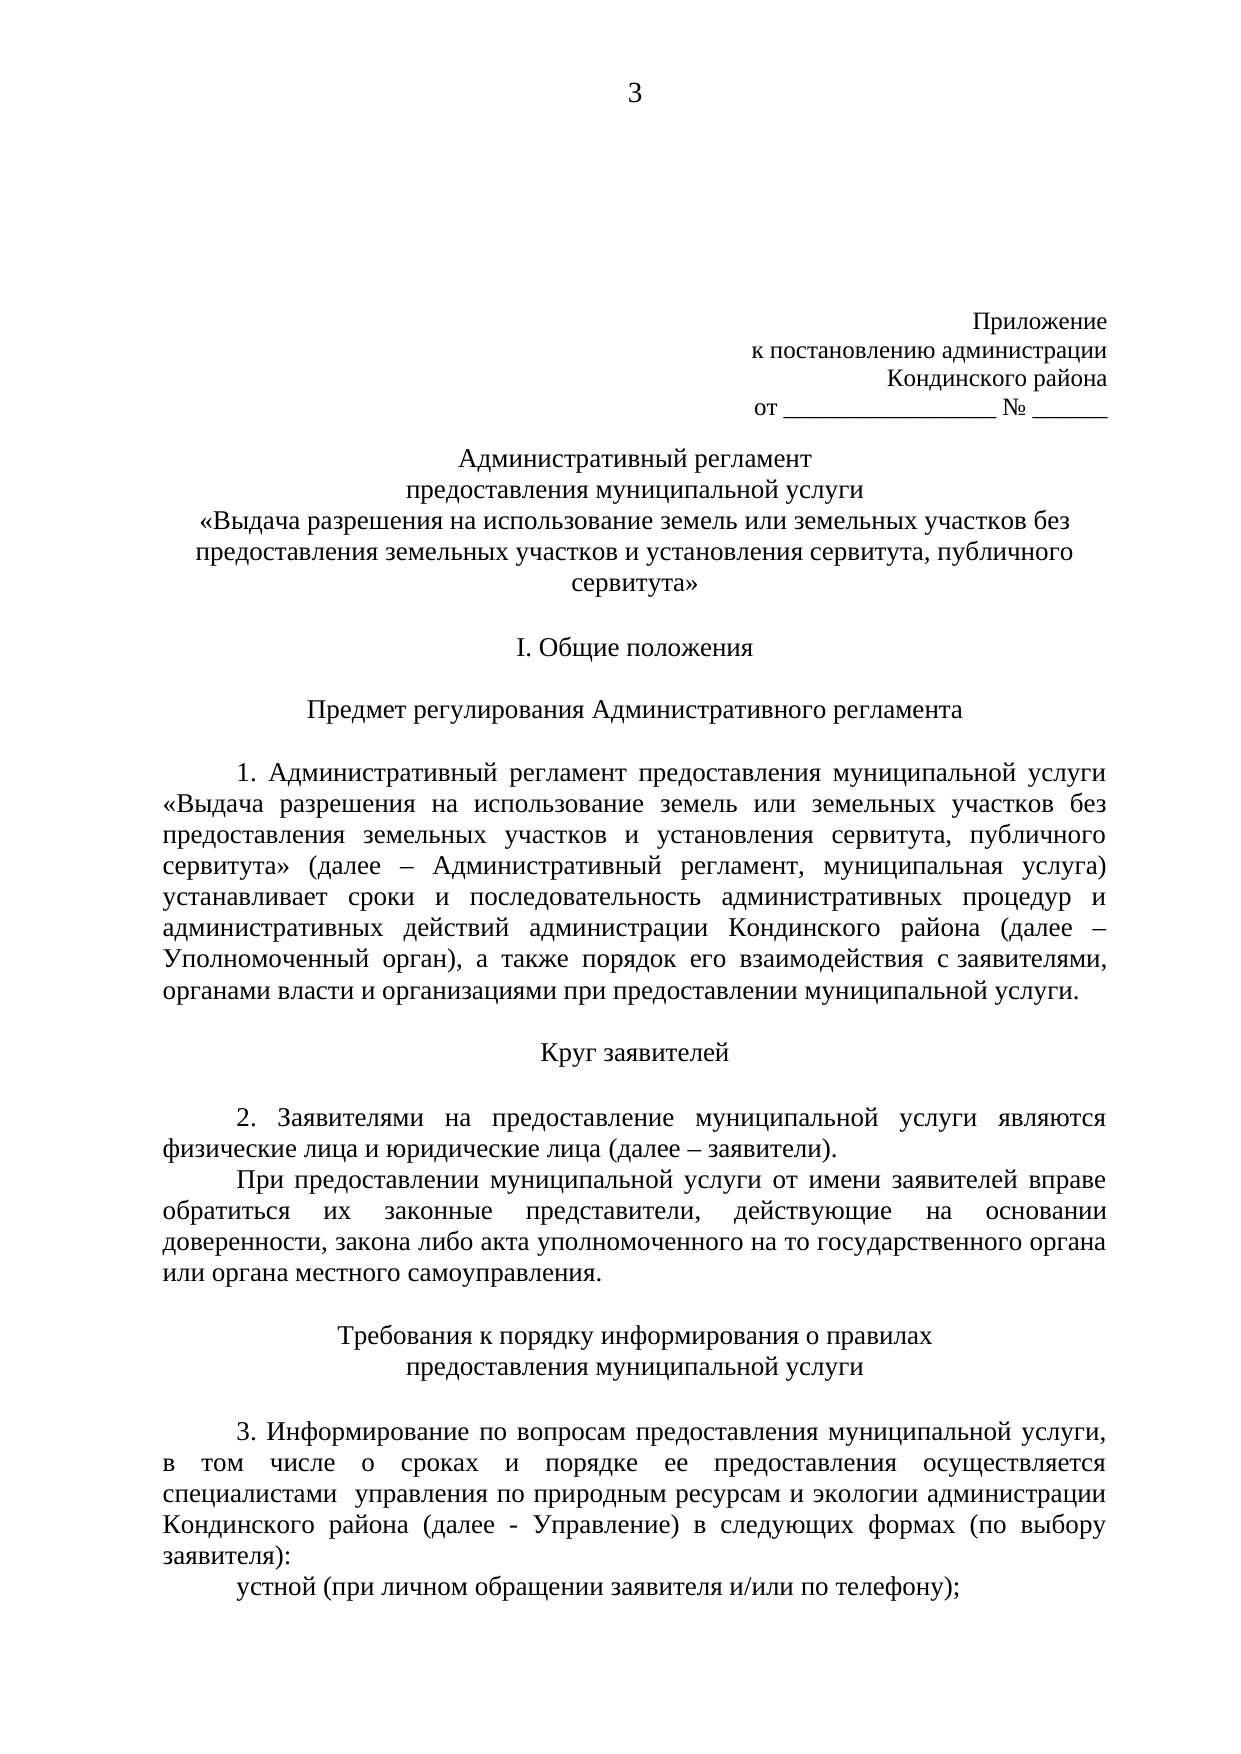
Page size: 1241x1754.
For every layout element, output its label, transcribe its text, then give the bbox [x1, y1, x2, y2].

text Предмет регулирования Административного регламента [162, 693, 1107, 724]
text предоставления муниципальной услуги [162, 1350, 1107, 1381]
text к постановлению администрации [162, 335, 1107, 363]
text Требования к порядку информирования о правилах [162, 1319, 1107, 1350]
text При предоставлении муниципальной услуги от имени заявителей вправе обратиться их законные представители, действующие на основании доверенности, закона либо акта уполномоченного на то государственного органа или органа местного самоуправления. [162, 1163, 1107, 1288]
text 1. Административный регламент предоставления муниципальной услуги «Выдача разрешения на использование земель или земельных участков без предоставления земельных участков и установления сервитута, публичного сервитута» (далее – Административный регламент, муниципальная услуга) устанавливает сроки и последовательность административных процедур и административных действий администрации Кондинского района (далее – Уполномоченный орган), а также порядок его взаимодействия с заявителями, органами власти и организациями при предоставлении муниципальной услуги. [162, 756, 1107, 1005]
text Приложение [162, 306, 1107, 335]
text 3. Информирование по вопросам предоставления муниципальной услуги, в том числе о сроках и порядке ее предоставления осуществляется специалистами управления по природным ресурсам и экологии администрации Кондинского района (далее - Управление) в следующих формах (по выбору заявителя): [162, 1414, 1107, 1570]
text от _________________ № ______ [162, 392, 1107, 421]
text I. Общие положения [162, 631, 1107, 662]
text устной (при личном обращении заявителя и/или по телефону); [162, 1570, 1107, 1601]
text Административный регламент [162, 442, 1107, 473]
text предоставления муниципальной услуги [162, 473, 1107, 504]
text «Выдача разрешения на использование земель или земельных участков без предоставления земельных участков и установления сервитута, публичного сервитута» [162, 504, 1107, 598]
text 2. Заявителями на предоставление муниципальной услуги являются физические лица и юридические лица (далее – заявители). [162, 1101, 1107, 1163]
text Кондинского района [162, 363, 1107, 392]
text Круг заявителей [162, 1036, 1107, 1067]
